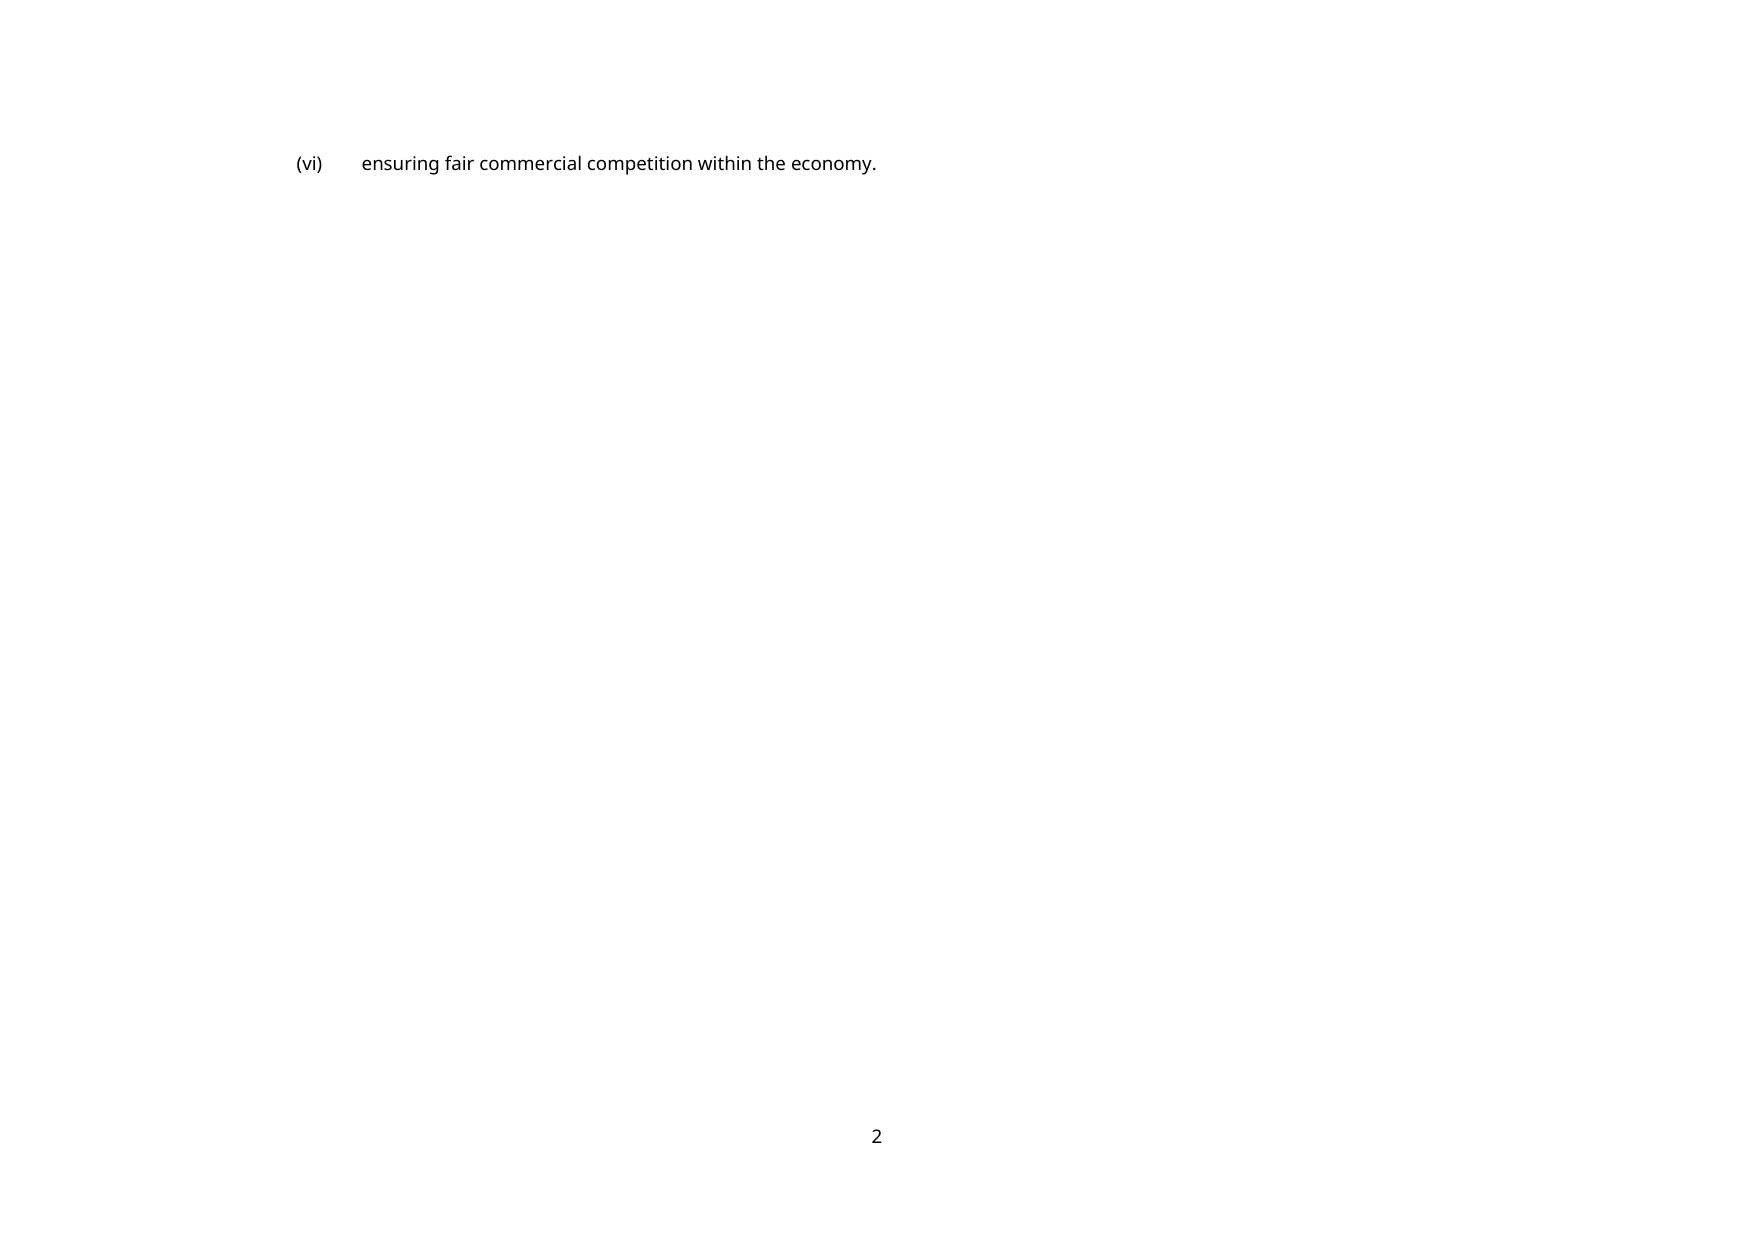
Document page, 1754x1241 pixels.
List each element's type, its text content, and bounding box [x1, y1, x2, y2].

text ensuring fair commercial competition within the economy. [296, 150, 1604, 176]
